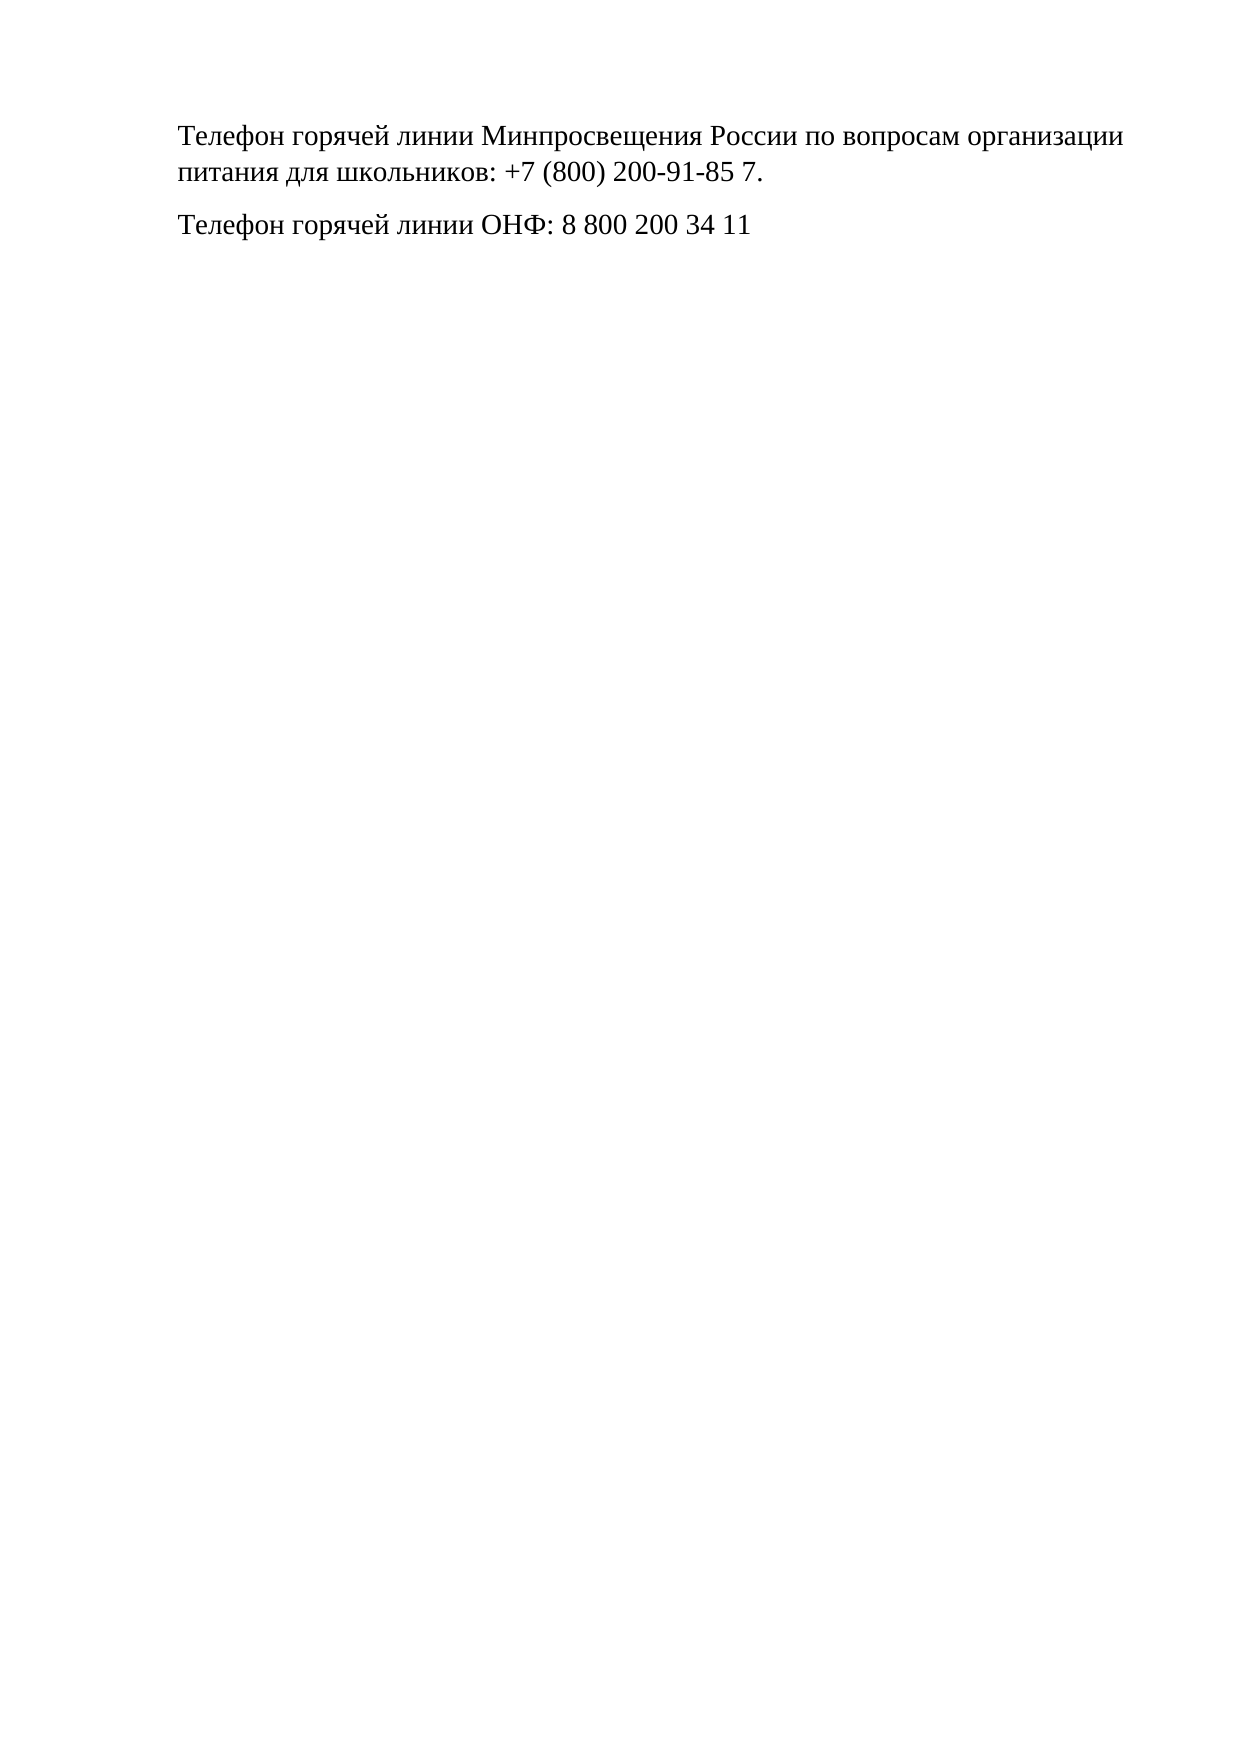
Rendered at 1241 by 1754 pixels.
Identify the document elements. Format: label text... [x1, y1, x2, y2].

text Телефон горячей линии Минпросвещения России по вопросам организации питания для школьников: +7 (800) 200-91-85 7. [177, 118, 1152, 188]
text Телефон горячей линии ОНФ: 8 800 200 34 11 [177, 207, 1152, 241]
